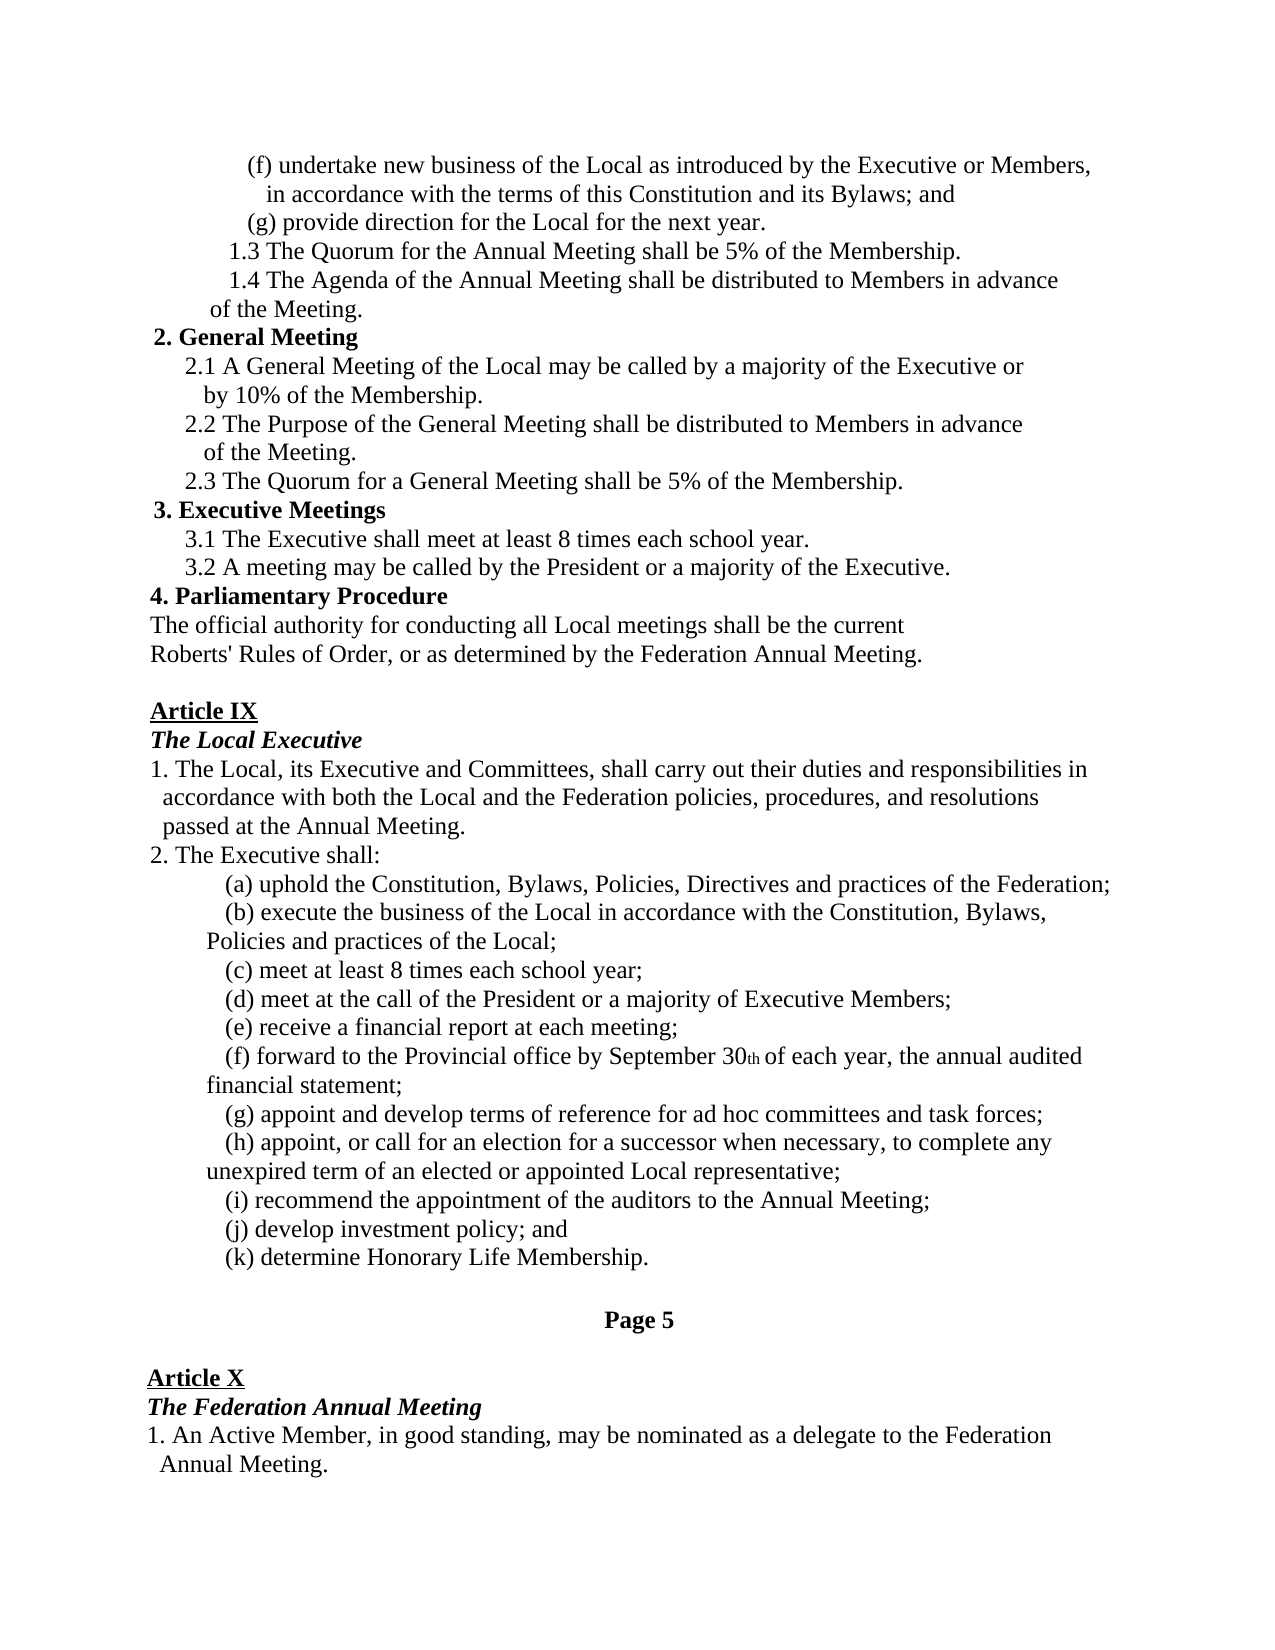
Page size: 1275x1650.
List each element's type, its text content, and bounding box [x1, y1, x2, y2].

text 2.1 A General Meeting of the Local may be called by a majority of the Executive or [153, 351, 1125, 380]
text accordance with both the Local and the Federation policies, procedures, and resolutions [150, 782, 1125, 811]
text (d) meet at the call of the President or a majority of Executive Members; [150, 984, 1125, 1012]
text 2.2 The Purpose of the General Meeting shall be distributed to Members in advance [153, 409, 1125, 437]
text in accordance with the terms of this Constitution and its Bylaws; and [153, 179, 1125, 207]
text 2.3 The Quorum for a General Meeting shall be 5% of the Membership. [153, 466, 1125, 495]
text (g) appoint and develop terms of reference for ad hoc committees and task forces; [150, 1099, 1125, 1127]
text (a) uphold the Constitution, Bylaws, Policies, Directives and practices of the Federation; [150, 869, 1125, 897]
text by 10% of the Membership. [153, 380, 1125, 409]
text The Federation Annual Meeting [147, 1392, 1125, 1420]
text (b) execute the business of the Local in accordance with the Constitution, Bylaws, [150, 897, 1125, 926]
text 3.1 The Executive shall meet at least 8 times each school year. [153, 524, 1125, 552]
text Annual Meeting. [147, 1449, 1125, 1478]
text Article X [147, 1363, 1125, 1392]
text 3.2 A meeting may be called by the President or a majority of the Executive. [153, 552, 1125, 581]
text 2. The Executive shall: [150, 840, 1125, 869]
text 1. The Local, its Executive and Committees, shall carry out their duties and responsibilities in [150, 754, 1125, 782]
text (c) meet at least 8 times each school year; [150, 955, 1125, 984]
text Policies and practices of the Local; [150, 926, 1125, 955]
text (i) recommend the appointment of the auditors to the Annual Meeting; [150, 1185, 1125, 1214]
text (k) determine Honorary Life Membership. [150, 1242, 1125, 1271]
text financial statement; [150, 1070, 1125, 1099]
text 1.3 The Quorum for the Annual Meeting shall be 5% of the Membership. [150, 236, 1125, 265]
text (f) undertake new business of the Local as introduced by the Executive or Members, [153, 150, 1125, 179]
text The official authority for conducting all Local meetings shall be the current [150, 610, 1125, 639]
text 2. General Meeting [153, 322, 1125, 351]
text The Local Executive [150, 725, 1125, 754]
text (f) forward to the Provincial office by September 30th of each year, the annual audited [150, 1041, 1125, 1070]
text (g) provide direction for the Local for the next year. [153, 207, 1125, 236]
text Page 5 [153, 1305, 1125, 1334]
text Article IX [150, 696, 1125, 725]
text (h) appoint, or call for an election for a successor when necessary, to complete any [150, 1127, 1125, 1156]
text 1. An Active Member, in good standing, may be nominated as a delegate to the Federation [147, 1420, 1125, 1449]
text (e) receive a financial report at each meeting; [150, 1012, 1125, 1041]
text 1.4 The Agenda of the Annual Meeting shall be distributed to Members in advance [153, 265, 1125, 294]
text Roberts' Rules of Order, or as determined by the Federation Annual Meeting. [150, 639, 1125, 667]
text 3. Executive Meetings [153, 495, 1125, 524]
text unexpired term of an elected or appointed Local representative; [150, 1156, 1125, 1185]
text passed at the Annual Meeting. [150, 811, 1125, 840]
text of the Meeting. [153, 437, 1125, 466]
text 4. Parliamentary Procedure [150, 581, 1125, 610]
text of the Meeting. [153, 294, 1125, 322]
text (j) develop investment policy; and [150, 1214, 1125, 1242]
